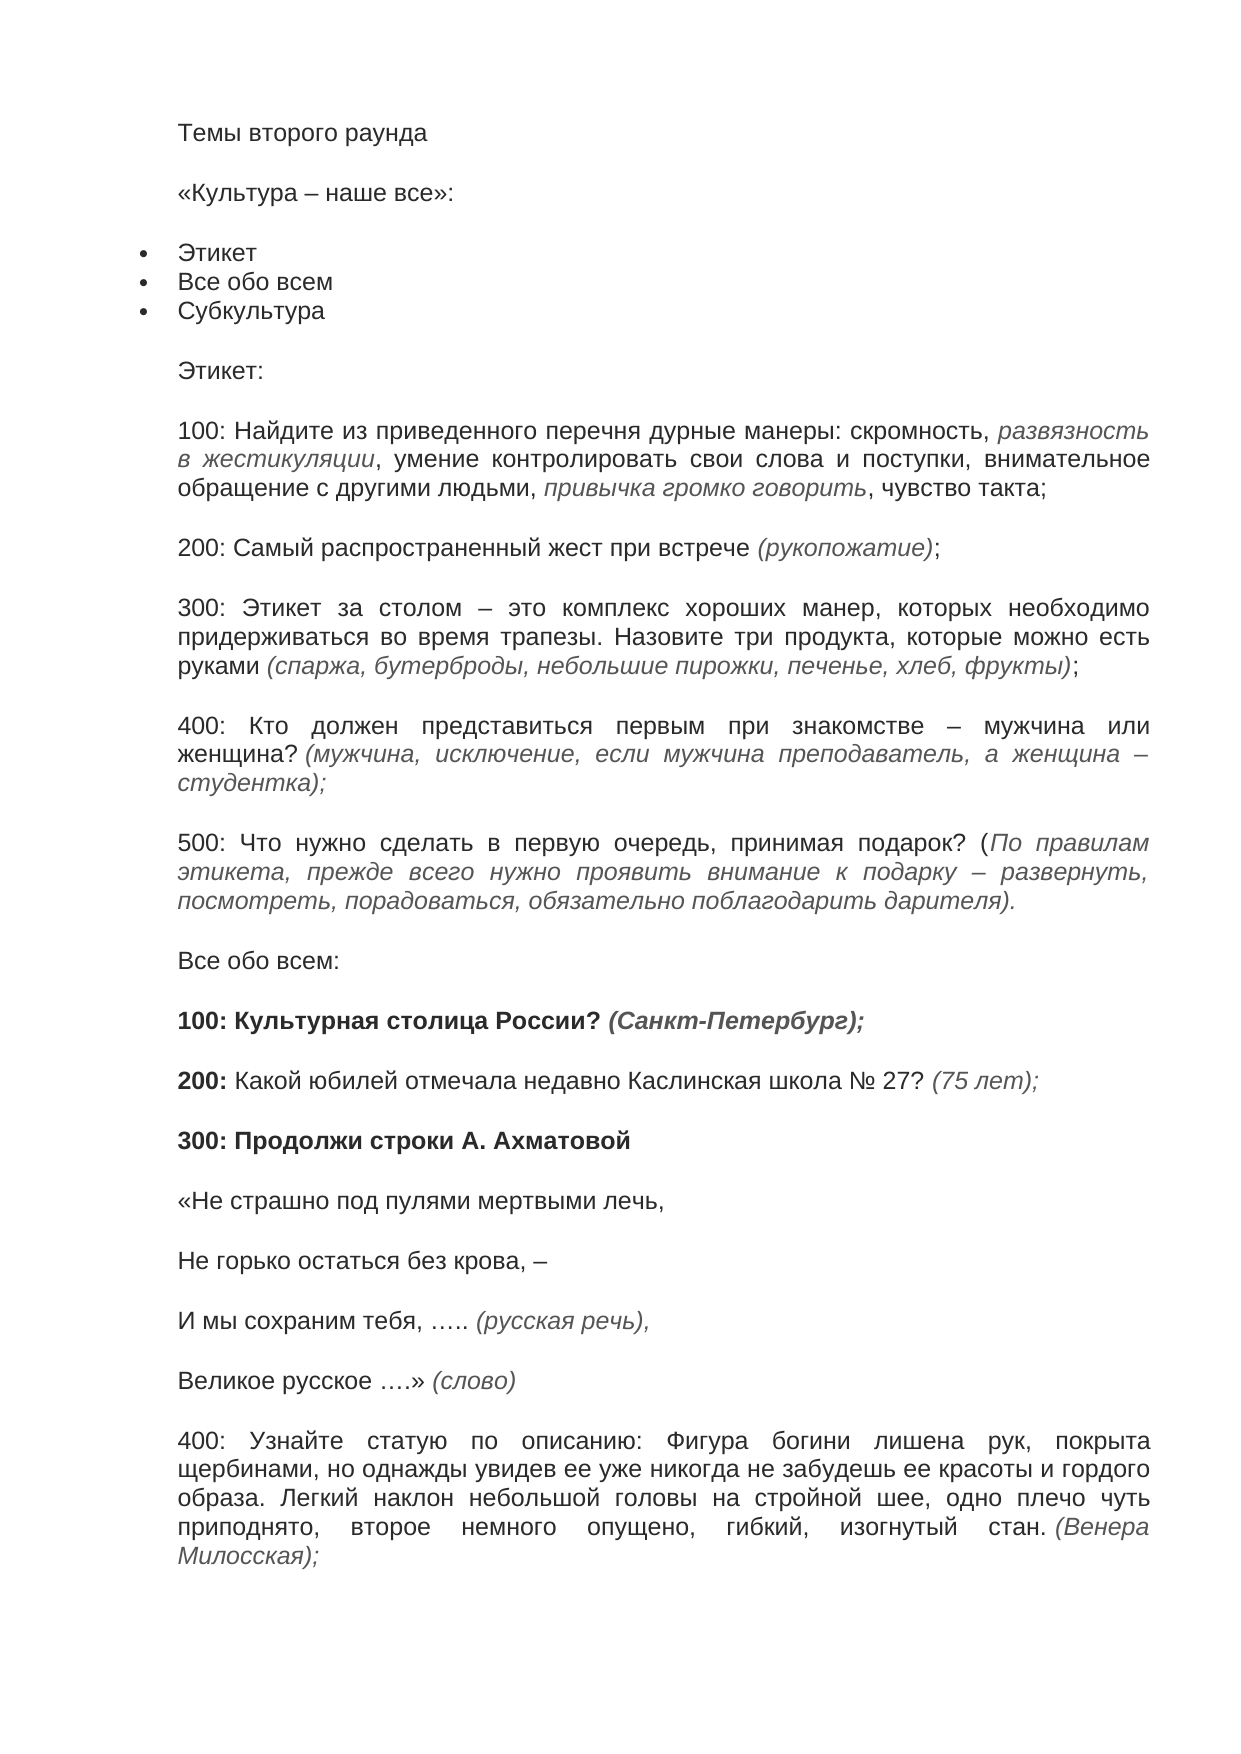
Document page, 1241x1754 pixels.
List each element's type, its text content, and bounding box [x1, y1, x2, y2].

text 200: Какой юбилей отмечала недавно Каслинская школа № 27? (75 лет); [177, 1066, 1152, 1094]
text Не горько остаться без крова, – [177, 1246, 1152, 1274]
list Все обо всем [140, 267, 1152, 296]
text 200: Самый распространенный жест при встрече (рукопожатие); [177, 533, 1152, 562]
text 400: Узнайте статую по описанию: Фигура богини лишена рук, покрыта щербинами, но однажды увидев ее уже никогда не забудешь ее красоты и гордого образа. Легкий наклон небольшой головы на стройной шее, одно плечо чуть приподнято, второе немного опущено, гибкий, изогнутый стан. (Венера Милосская); [177, 1426, 1152, 1569]
text 400: Кто должен представиться первым при знакомстве – мужчина или женщина? (мужчина, исключение, если мужчина преподаватель, а женщина – студентка); [177, 711, 1152, 797]
text Великое русское ….» (слово) [177, 1366, 1152, 1394]
text 300: Этикет за столом – это комплекс хороших манер, которых необходимо придерживаться во время трапезы. Назовите три продукта, которые можно есть руками (спаржа, бутерброды, небольшие пирожки, печенье, хлеб, фрукты); [177, 593, 1152, 679]
text И мы сохраним тебя, ….. (русская речь), [177, 1306, 1152, 1334]
text 300: Продолжи строки А. Ахматовой [177, 1126, 1152, 1154]
text 100: Культурная столица России? (Санкт-Петербург); [177, 1006, 1152, 1034]
text Темы второго раунда [177, 118, 1152, 147]
text Все обо всем: [177, 946, 1152, 974]
text 100: Найдите из приведенного перечня дурные манеры: скромность, развязность в жестикуляции, умение контролировать свои слова и поступки, внимательное обращение с другими людьми, привычка громко говорить, чувство такта; [177, 416, 1152, 502]
text «Не страшно под пулями мертвыми лечь, [177, 1186, 1152, 1214]
text Этикет: [177, 356, 1152, 384]
list Субкультура [140, 296, 1152, 324]
text 500: Что нужно сделать в первую очередь, принимая подарок? (По правилам этикета, прежде всего нужно проявить внимание к подарку – развернуть, посмотреть, порадоваться, обязательно поблагодарить дарителя). [177, 828, 1152, 914]
text «Культура – наше все»: [177, 178, 1152, 207]
list Этикет [140, 238, 1152, 267]
